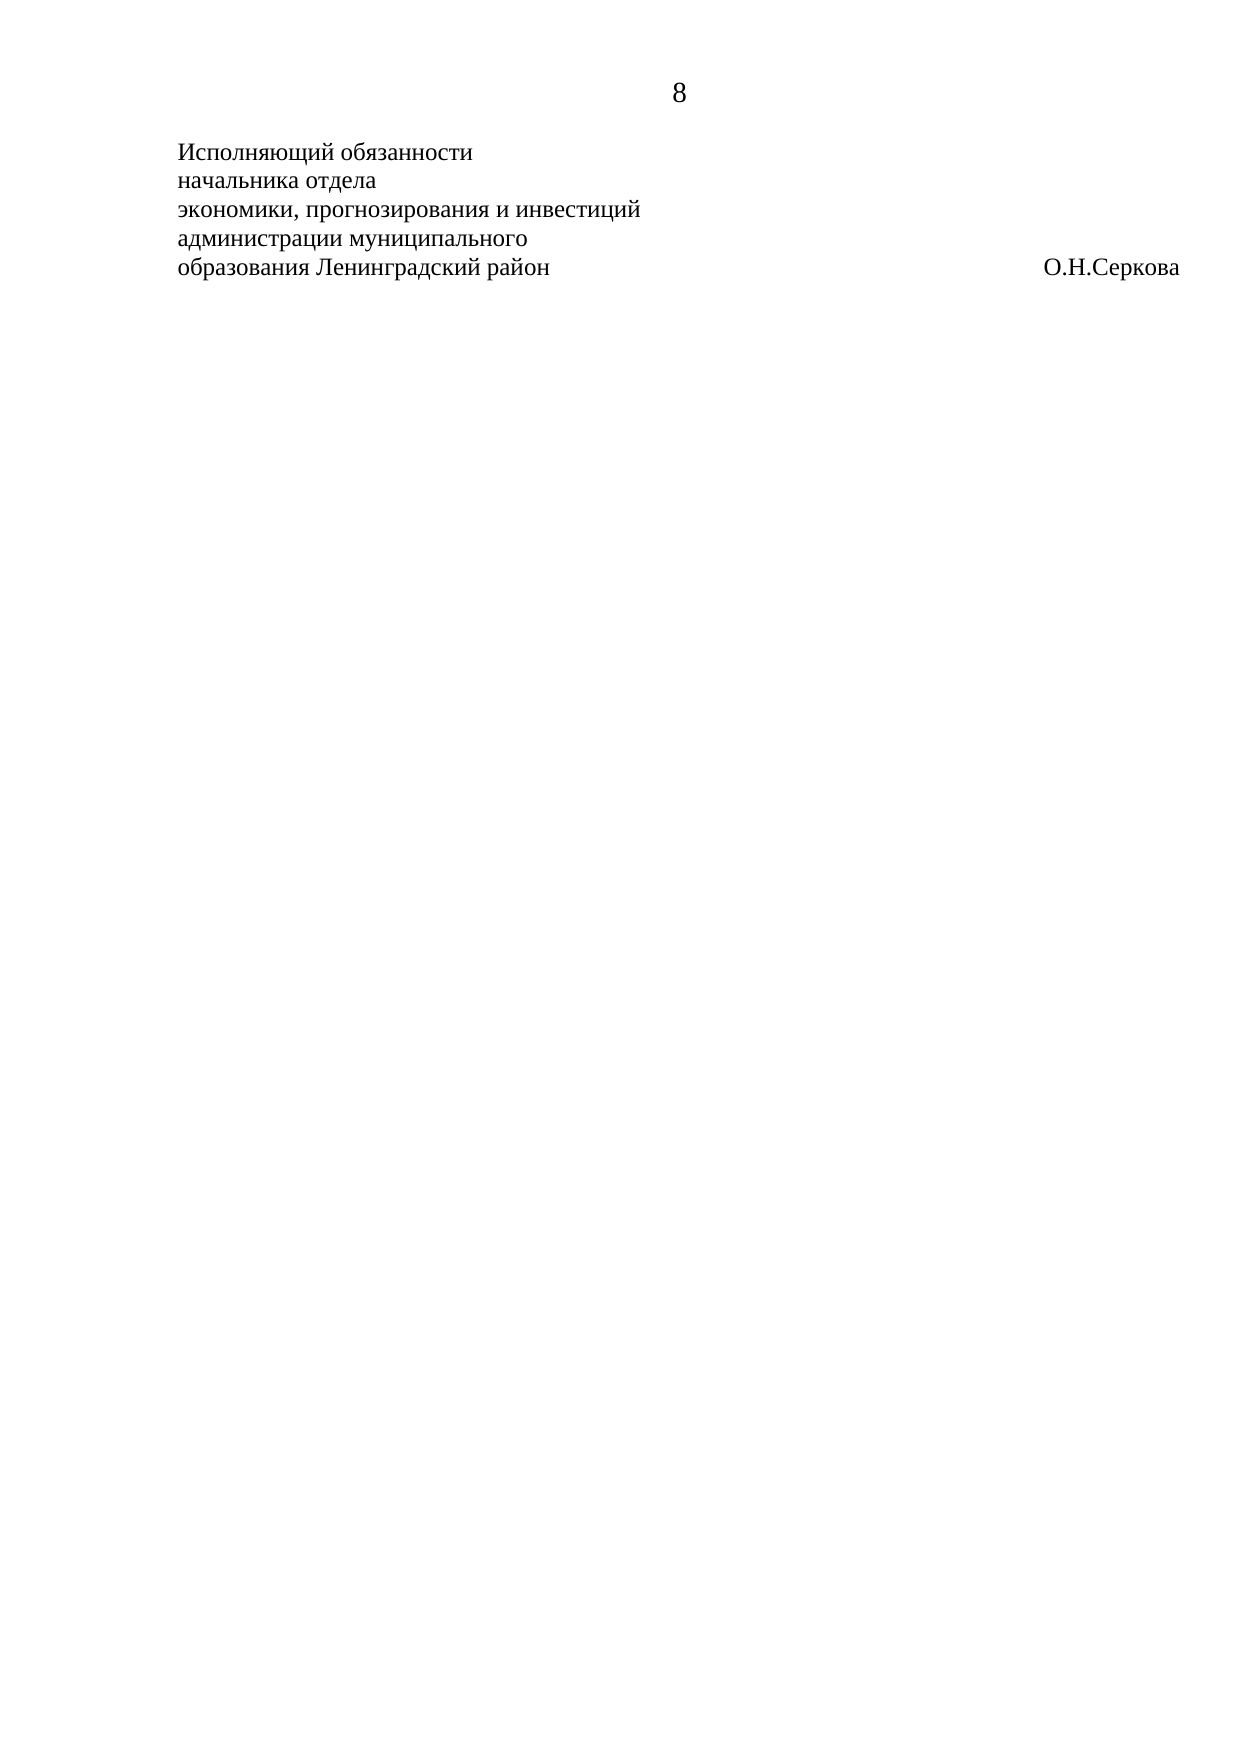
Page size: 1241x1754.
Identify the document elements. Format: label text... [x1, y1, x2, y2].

text экономики, прогнозирования и инвестиций [177, 194, 1181, 223]
text администрации муниципального [177, 223, 1181, 252]
text Исполняющий обязанности [177, 137, 1181, 165]
text образования Ленинградский район О.Н.Серкова [177, 252, 1181, 280]
text начальника отдела [177, 165, 1181, 194]
